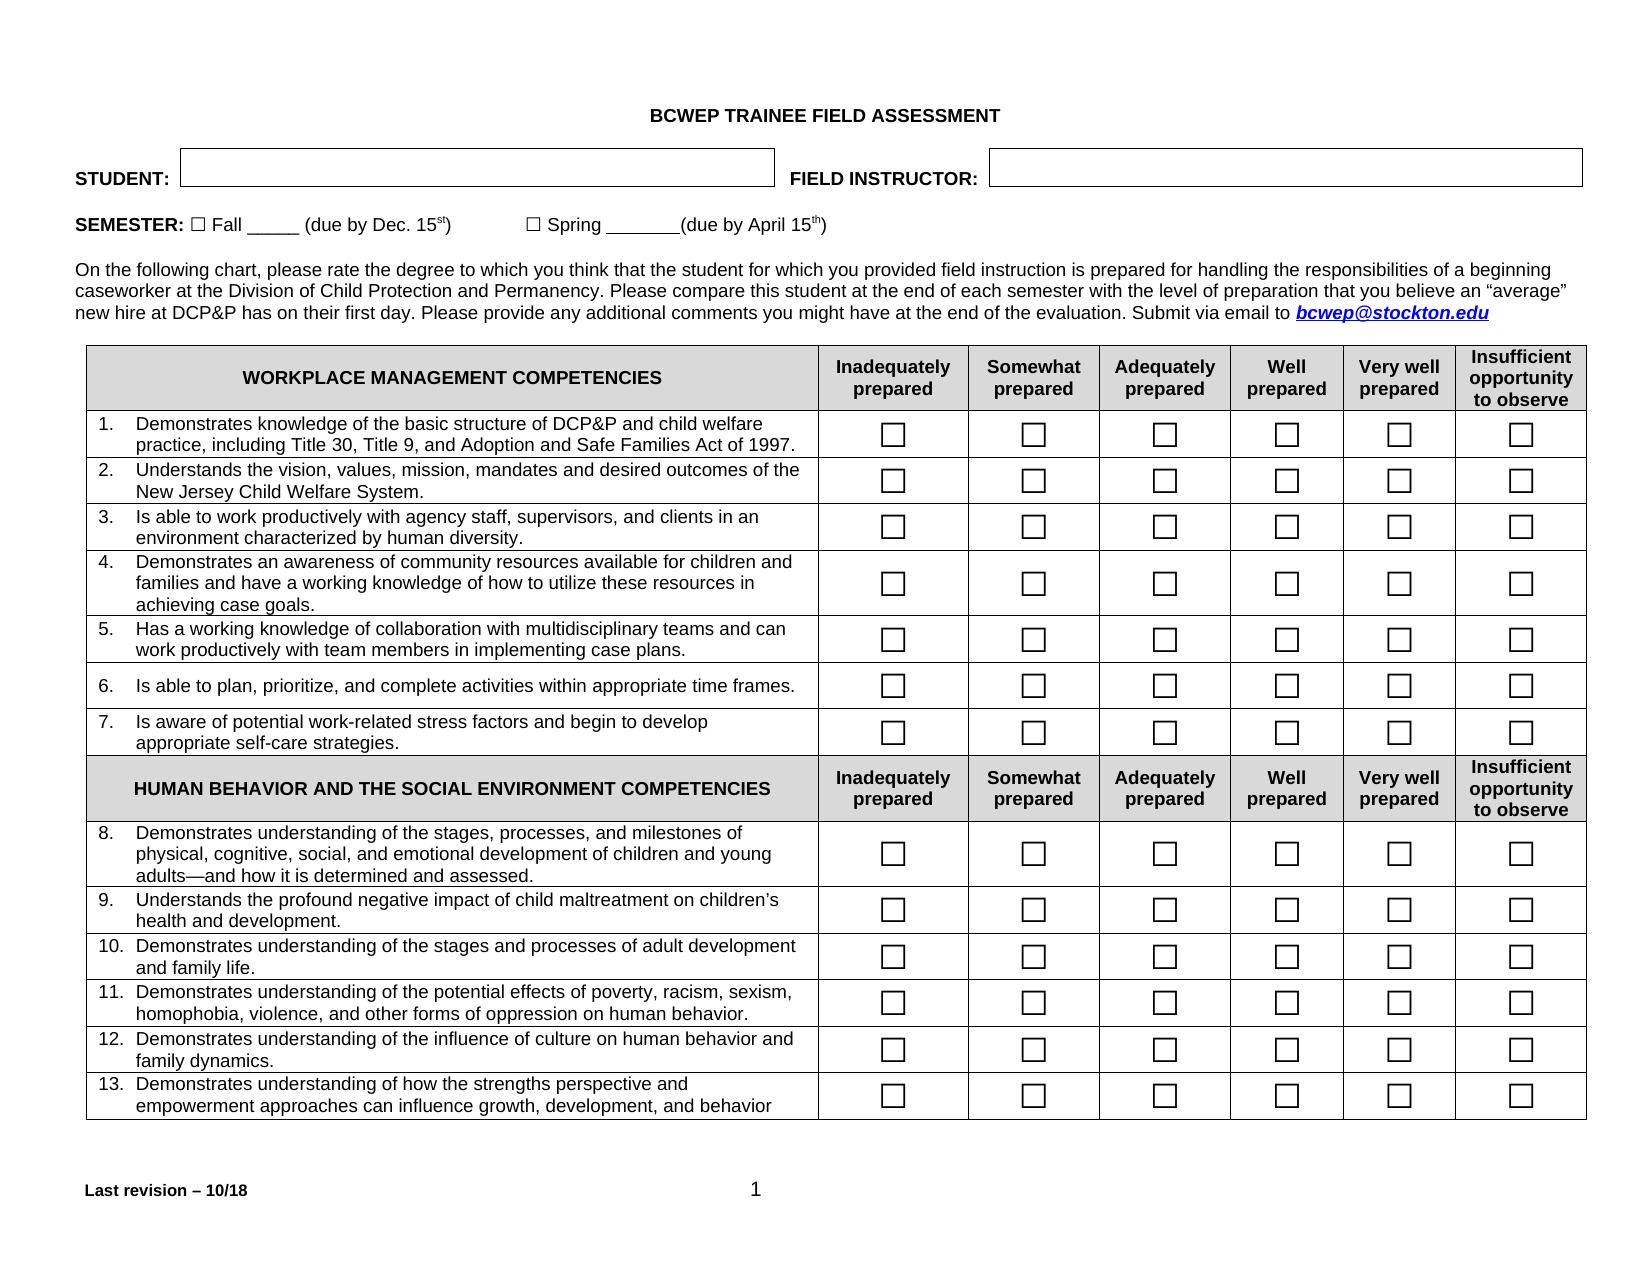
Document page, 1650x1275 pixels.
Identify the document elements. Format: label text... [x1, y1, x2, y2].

table_cell [1231, 709, 1343, 755]
table_cell [1100, 504, 1230, 550]
table_cell [819, 663, 968, 708]
table_cell [1456, 411, 1586, 457]
table_cell [1100, 980, 1230, 1026]
table_cell [969, 663, 1099, 708]
table_cell [819, 709, 968, 755]
table_cell [819, 411, 968, 457]
table_cell [1100, 709, 1230, 755]
table_cell [1231, 616, 1343, 662]
table_cell Demonstrates understanding of the potential effects of poverty, racism, sexism, homophobia, violence, and other forms of oppression on human behavior. [87, 980, 818, 1026]
table_cell [1231, 504, 1343, 550]
table_cell Has a working knowledge of collaboration with multidisciplinary teams and can work productively with team members in implementing case plans. [87, 616, 818, 662]
table_cell [969, 1073, 1099, 1118]
table_cell [1344, 1073, 1455, 1118]
table_cell [1231, 980, 1343, 1026]
table_cell [1100, 934, 1230, 979]
table_cell [1456, 887, 1586, 933]
table_cell [1456, 822, 1586, 886]
table_cell [1344, 616, 1455, 662]
table_header Insufficient opportunity to observe [1456, 346, 1586, 410]
table_header Adequately prepared [1100, 346, 1230, 410]
table_cell [1344, 980, 1455, 1026]
table_cell [1100, 1073, 1230, 1118]
table_cell Is able to work productively with agency staff, supervisors, and clients in an environment characterized by human diversity. [87, 504, 818, 550]
table_cell Well prepared [1231, 756, 1343, 821]
table_cell [969, 709, 1099, 755]
text On the following chart, please rate the degree to which you think that the student for which you provided field instruction is prepared for handling the responsibilities of a beginning caseworker at the Division of Child Protection and Permanency. Please compare this student at the end of each semester with the level of preparation that you believe an “average” new hire at DCP&P has on their first day. Please provide any additional comments you might have at the end of the evaluation. Submit via email to bcwep@stockton.edu [75, 258, 1587, 323]
table_cell [969, 504, 1099, 550]
table_cell [1344, 504, 1455, 550]
table_cell [969, 616, 1099, 662]
table_cell [1344, 411, 1455, 457]
table_cell Is aware of potential work-related stress factors and begin to develop appropriate self-care strategies. [87, 709, 818, 755]
table_cell Demonstrates understanding of the stages, processes, and milestones of physical, cognitive, social, and emotional development of children and young adults—and how it is determined and assessed. [87, 822, 818, 886]
table_cell [1344, 458, 1455, 503]
table_cell [969, 822, 1099, 886]
table_cell Somewhat prepared [969, 756, 1099, 821]
table_cell Demonstrates knowledge of the basic structure of DCP&P and child welfare practice, including Title 30, Title 9, and Adoption and Safe Families Act of 1997. [87, 411, 818, 457]
table_cell [819, 980, 968, 1026]
table_cell Adequately prepared [1100, 756, 1230, 821]
table_cell [1456, 709, 1586, 755]
table_cell [1231, 1073, 1343, 1118]
table_cell Demonstrates understanding of the influence of culture on human behavior and family dynamics. [87, 1027, 818, 1072]
table_cell [1231, 411, 1343, 457]
table_cell Understands the vision, values, mission, mandates and desired outcomes of the New Jersey Child Welfare System. [87, 458, 818, 503]
table_cell [969, 980, 1099, 1026]
table_cell Is able to plan, prioritize, and complete activities within appropriate time frames. [87, 663, 818, 708]
table_cell [1100, 411, 1230, 457]
table_cell Very well prepared [1344, 756, 1455, 821]
table_cell [1100, 822, 1230, 886]
table_header Well prepared [1231, 346, 1343, 410]
table_cell [969, 411, 1099, 457]
table_cell [1231, 1027, 1343, 1072]
table_cell [1456, 980, 1586, 1026]
table_cell [1231, 458, 1343, 503]
table_cell [1456, 1027, 1586, 1072]
table_cell [819, 616, 968, 662]
table_cell [819, 934, 968, 979]
table_cell [819, 1027, 968, 1072]
table_cell [1231, 822, 1343, 886]
table_cell [1344, 551, 1455, 615]
table_cell Understands the profound negative impact of child maltreatment on children’s health and development. [87, 887, 818, 933]
table_cell Insufficient opportunity to observe [1456, 756, 1586, 821]
table_cell [1231, 663, 1343, 708]
table_cell Demonstrates understanding of the stages and processes of adult development and family life. [87, 934, 818, 979]
text BCWEP TRAINEE FIELD ASSESSMENT [150, 105, 1500, 127]
table_cell [1100, 663, 1230, 708]
table_cell [1344, 822, 1455, 886]
table_header WORKPLACE MANAGEMENT COMPETENCIES [87, 346, 818, 410]
table_cell [1344, 1027, 1455, 1072]
table_cell [1344, 934, 1455, 979]
table_cell [1100, 887, 1230, 933]
table_cell [819, 822, 968, 886]
table_header Somewhat prepared [969, 346, 1099, 410]
table_header Very well prepared [1344, 346, 1455, 410]
table_cell [1100, 1027, 1230, 1072]
table_cell [969, 887, 1099, 933]
table_cell [1231, 934, 1343, 979]
table_header Inadequately prepared [819, 346, 968, 410]
table_cell [1456, 1073, 1586, 1118]
text SEMESTER: Fall _____ (due by Dec. 15st) Spring (due by April 15th) [75, 211, 1587, 237]
table_cell [819, 504, 968, 550]
table_cell Inadequately prepared [819, 756, 968, 821]
table_cell [1456, 458, 1586, 503]
table_cell [1231, 887, 1343, 933]
table_cell [1456, 934, 1586, 979]
table_cell [1231, 551, 1343, 615]
table_cell [969, 551, 1099, 615]
table_cell [819, 887, 968, 933]
table_cell [969, 934, 1099, 979]
table_cell [1456, 504, 1586, 550]
table_cell [1456, 616, 1586, 662]
table_cell [1100, 458, 1230, 503]
table_cell [819, 458, 968, 503]
table_cell [819, 1073, 968, 1118]
table_cell [819, 551, 968, 615]
table_cell [969, 458, 1099, 503]
table_cell [1344, 709, 1455, 755]
table_cell HUMAN BEHAVIOR THE SOCIAL ENVIRONMENT COMPETENCIES [87, 756, 818, 821]
table_cell [1456, 551, 1586, 615]
text STUDENT: FIELD INSTRUCTOR: [75, 148, 1587, 190]
table_cell [969, 1027, 1099, 1072]
table_cell [1344, 887, 1455, 933]
table_cell [1100, 616, 1230, 662]
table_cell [87, 1073, 818, 1118]
table_cell Demonstrates an awareness of community resources available for children and families and have a working knowledge of how to utilize these resources in achieving case goals. [87, 551, 818, 615]
table_cell [1456, 663, 1586, 708]
table_cell [1344, 663, 1455, 708]
table_cell [1100, 551, 1230, 615]
